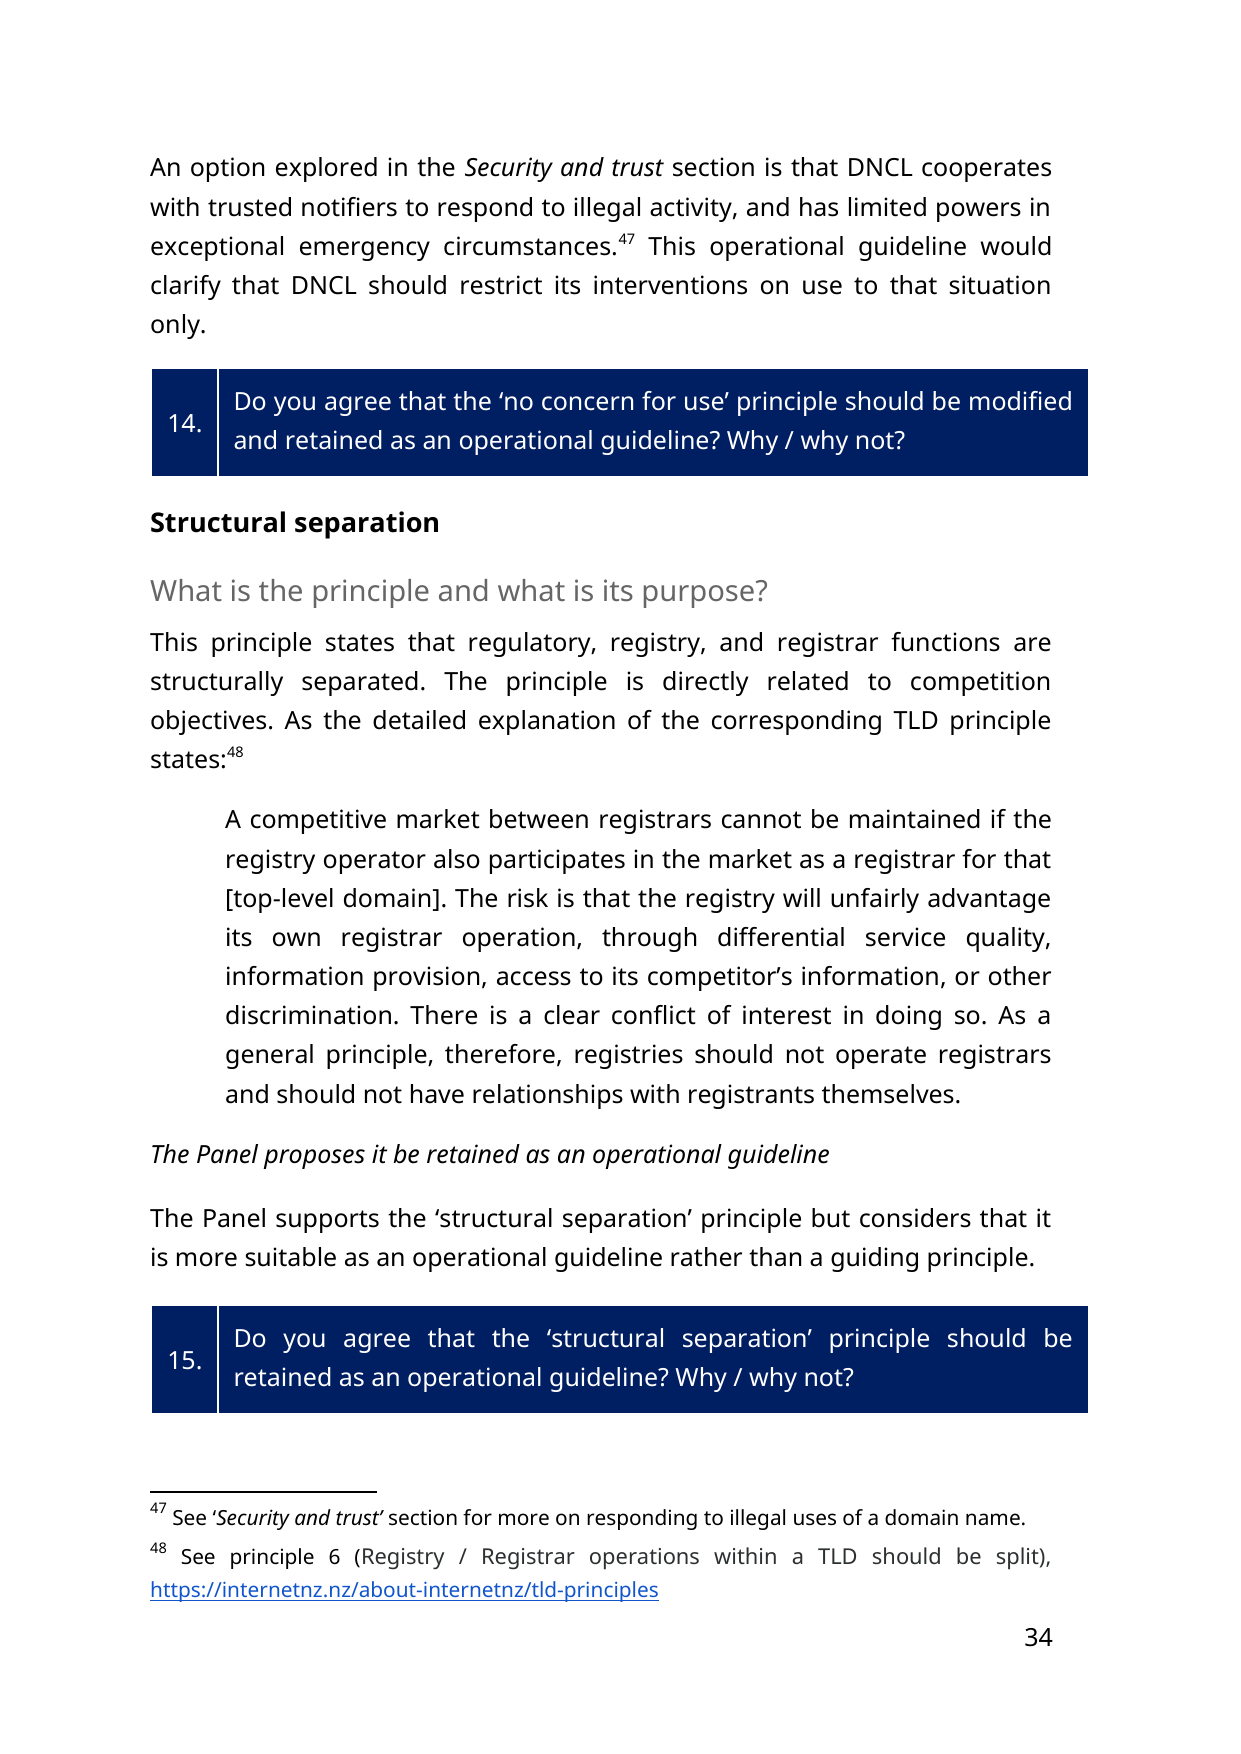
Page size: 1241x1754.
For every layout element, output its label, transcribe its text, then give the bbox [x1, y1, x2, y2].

table_header 14. [152, 369, 217, 476]
text A competitive market between registrars cannot be maintained if the registry operator also participates in the market as a registrar for that [top-level domain]. The risk is that the registry will unfairly advantage its own registrar operation, through differential service quality, information provision, access to its competitor’s information, or other discrimination. There is a clear conflict of interest in doing so. As a general principle, therefore, registries should not operate registrars and should not have relationships with registrants themselves. [225, 802, 1053, 1110]
text The Panel proposes it be retained as an operational guideline [150, 1136, 1053, 1170]
text An option explored in the Security and trust section is that DNCL cooperates with trusted notifiers to respond to illegal activity, and has limited powers in exceptional emergency circumstances. This operational guideline would clarify that DNCL should restrict its interventions on use to that situation only. [150, 150, 1053, 341]
subtitle What is the principle and what is its purpose? [150, 571, 1053, 610]
text The Panel supports the ‘structural separation’ principle but considers that it is more suitable as an operational guideline rather than a guiding principle. [150, 1201, 1053, 1274]
table_header Do you agree that the ‘no concern for use’ principle should be modified and retained as an operational guideline? Why / why not? [219, 369, 1088, 476]
table_header 15. [152, 1306, 217, 1413]
table_header Do you agree that the ‘structural separation’ principle should be retained as an operational guideline? Why / why not? [219, 1306, 1088, 1413]
subtitle Structural separation [150, 503, 1053, 540]
text This principle states that regulatory, registry, and registrar functions are structurally separated. The principle is directly related to competition objectives. As the detailed explanation of the corresponding TLD principle states: [150, 625, 1053, 776]
